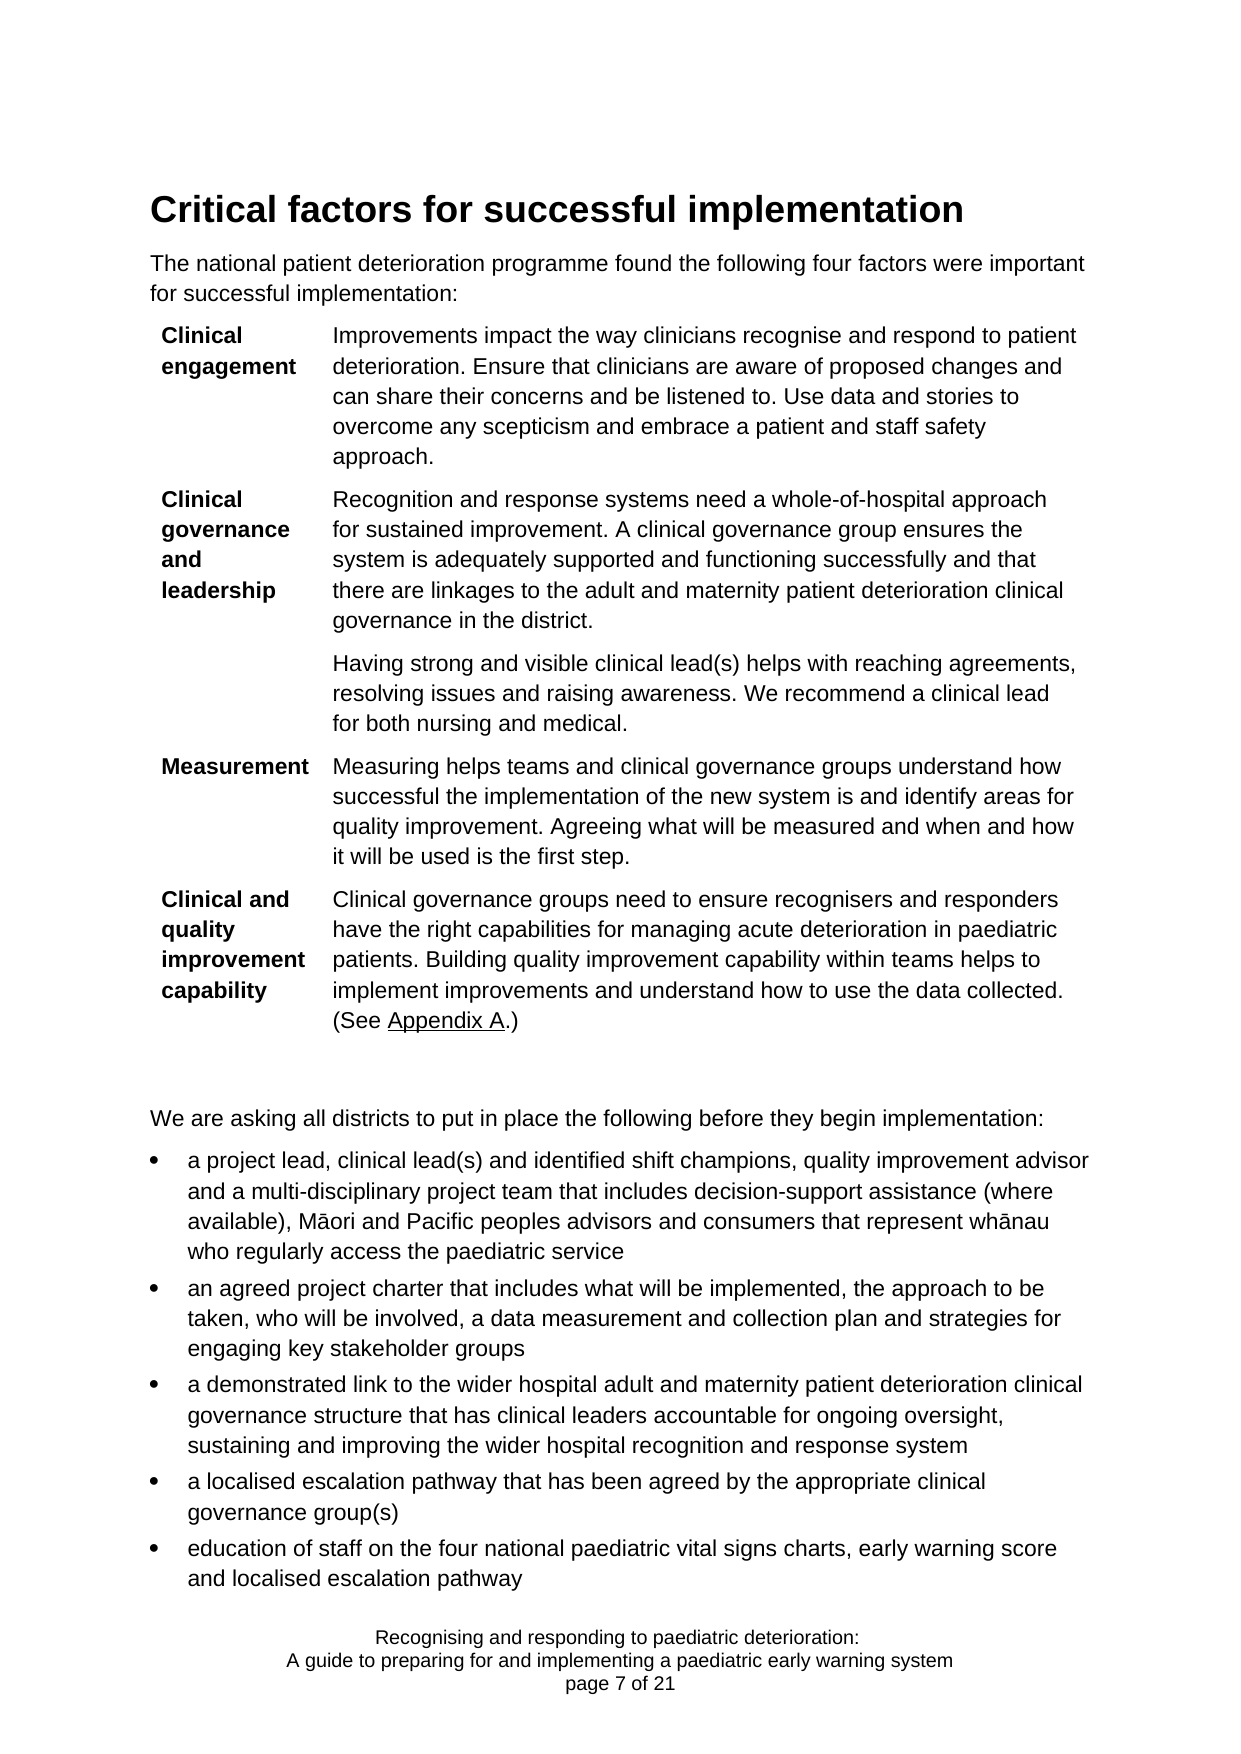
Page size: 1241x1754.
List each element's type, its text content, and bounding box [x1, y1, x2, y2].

table_cell Measurement [150, 753, 321, 886]
table_cell Recognition and response systems need a whole-of-hospital approach for sustained improvement. A clinical governance group ensures the system is adequately supported and functioning successfully and that there are linkages to the adult and maternity patient deterioration clinical governance in the district. Having strong and visible clinical lead(s) helps with reaching agreements, resolving issues and raising awareness. We recommend a clinical lead for both nursing and medical. [321, 486, 1091, 753]
table_cell Clinical and quality improvement capability [150, 886, 321, 1049]
text We are asking all districts to put in place the following before they begin implementation: [150, 1105, 1090, 1131]
text a project lead, clinical lead(s) and identified shift champions, quality improvement advisor and a multi-disciplinary project team that includes decision-support assistance (where available), Māori and Pacific peoples advisors and consumers that represent whānau who regularly access the paediatric service [150, 1147, 1090, 1264]
table_header Clinical engagement [150, 323, 321, 486]
text Critical factors for successful implementation [150, 187, 1084, 231]
table_cell Measuring helps teams and clinical governance groups understand how successful the implementation of the new system is and identify areas for quality improvement. Agreeing what will be measured and when and how it will be used is the first step. [321, 753, 1091, 886]
table_header Improvements impact the way clinicians recognise and respond to patient deterioration. Ensure that clinicians are aware of proposed changes and can share their concerns and be listened to. Use data and stories to overcome any scepticism and embrace a patient and staff safety approach. [321, 323, 1091, 486]
text an agreed project charter that includes what will be implemented, the approach to be taken, who will be involved, a data measurement and collection plan and strategies for engaging key stakeholder groups [150, 1274, 1090, 1361]
text a localised escalation pathway that has been agreed by the appropriate clinical governance group(s) [150, 1468, 1090, 1525]
text a demonstrated link to the wider hospital adult and maternity patient deterioration clinical governance structure that has clinical leaders accountable for ongoing oversight, sustaining and improving the wider hospital recognition and response system [150, 1371, 1090, 1458]
table_cell Clinical governance groups need to ensure recognisers and responders have the right capabilities for managing acute deterioration in paediatric patients. Building quality improvement capability within teams helps to implement improvements and understand how to use the data collected. (See Appendix A.) [321, 886, 1091, 1049]
text The national patient deterioration programme found the following four factors were important for successful implementation: [150, 249, 1090, 306]
text education of staff on the four national paediatric vital signs charts, early warning score and localised escalation pathway [150, 1535, 1090, 1592]
table_cell Clinical governance and leadership [150, 486, 321, 753]
